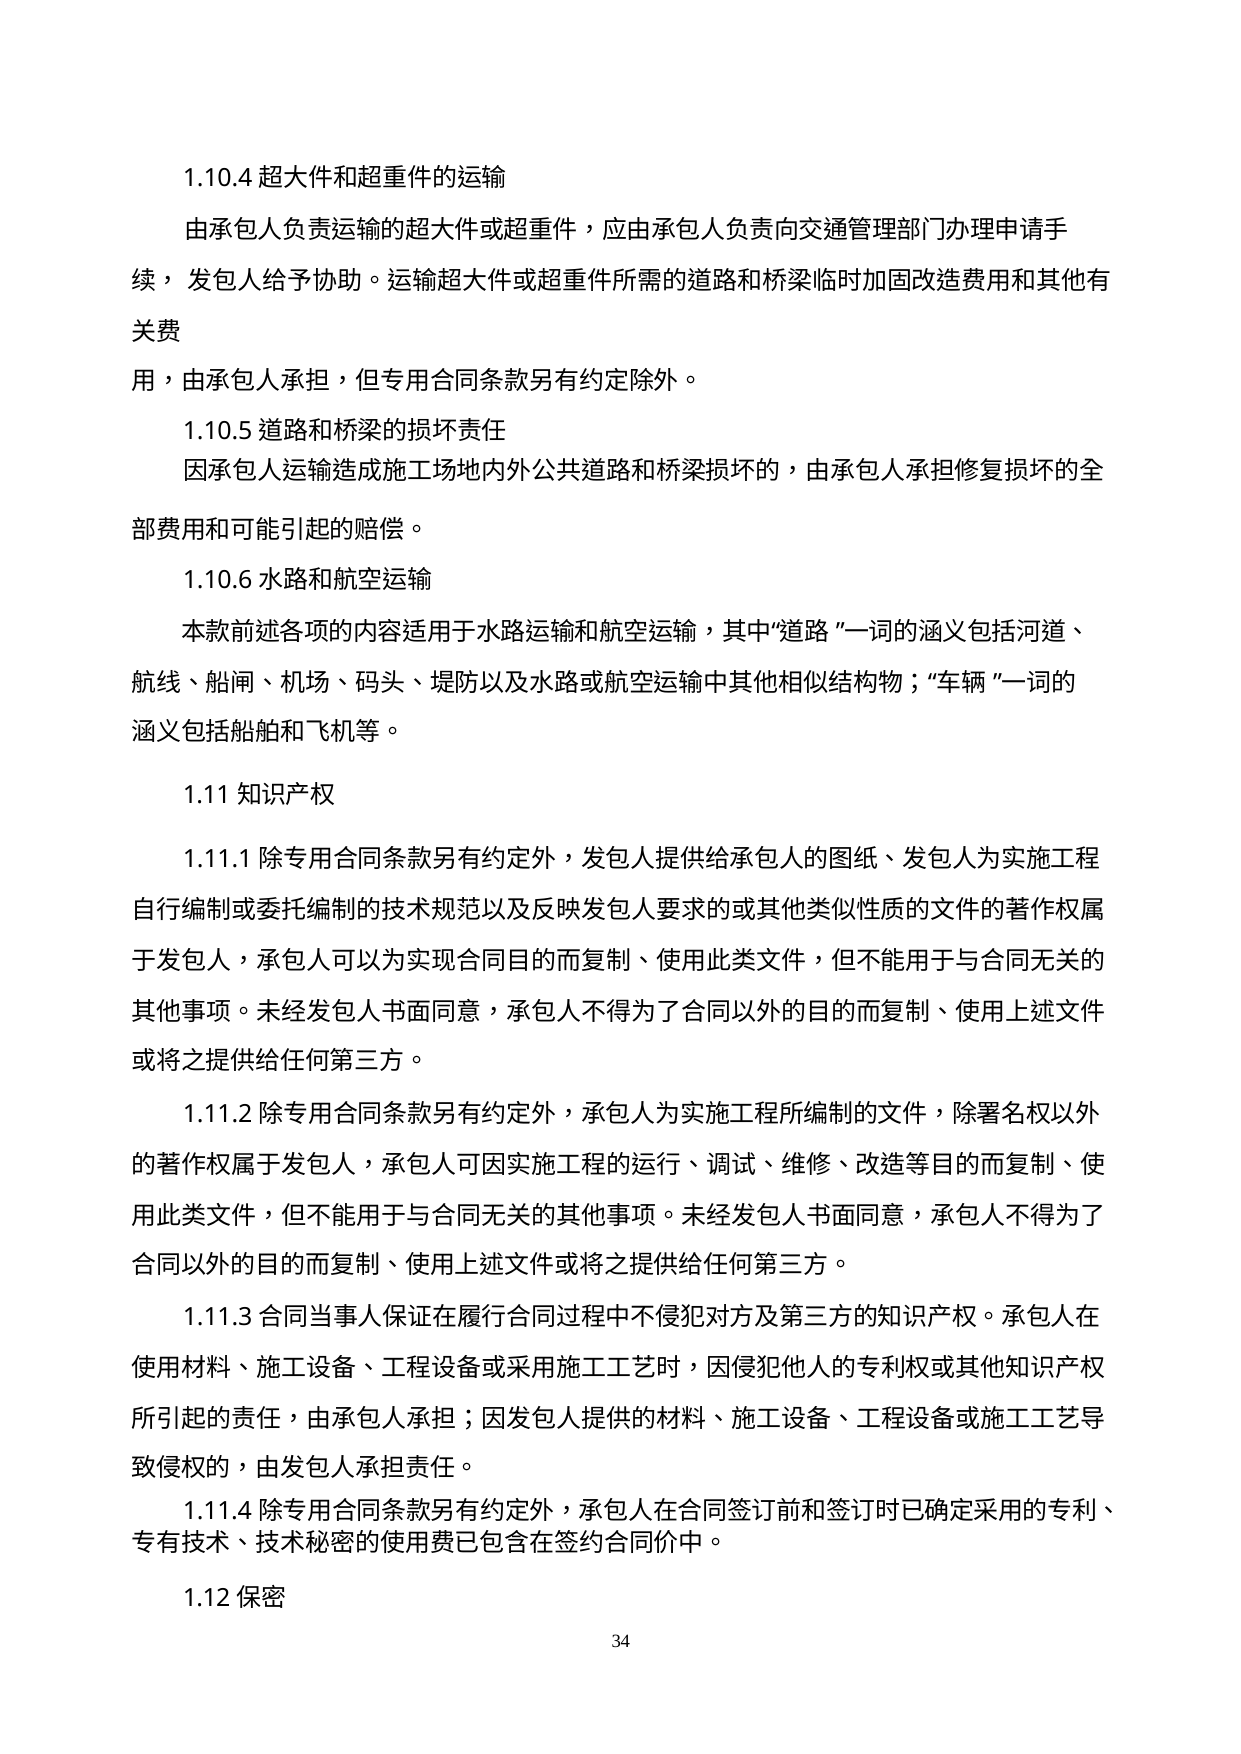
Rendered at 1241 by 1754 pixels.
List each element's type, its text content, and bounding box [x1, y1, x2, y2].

text 用，由承包人承担，但专用合同条款另有约定除外。 [131, 365, 1131, 396]
text 1.10.4 超大件和超重件的运输 [183, 162, 1131, 193]
text 涵义包括船舶和飞机等。 [131, 716, 1131, 747]
text 1.11.1 除专用合同条款另有约定外，发包人提供给承包人的图纸、发包人为实施工程 自行编制或委托编制的技术规范以及反映发包人要求的或其他类似性质的文件的著作权属 于发包人，承包人可以为实现合同目的而复制、使用此类文件，但不能用于与合同无关的 其他事项。未经发包人书面同意，承包人不得为了合同以外的目的而复制、使用上述文件 [131, 841, 1110, 1028]
text 部费用和可能引起的赔偿。 [131, 514, 1131, 544]
text 1.11.4 除专用合同条款另有约定外，承包人在合同签订前和签订时已确定采用的专利、 专有技术、技术秘密的使用费已包含在签约合同价中。 [131, 1494, 1131, 1558]
text 因承包人运输造成施工场地内外公共道路和桥梁损坏的，由承包人承担修复损坏的全 [183, 465, 1131, 513]
text 1.11.2 除专用合同条款另有约定外，承包人为实施工程所编制的文件，除署名权以外 的著作权属于发包人，承包人可因实施工程的运行、调试、维修、改造等目的而复制、使 用此类文件，但不能用于与合同无关的其他事项。未经发包人书面同意，承包人不得为了 [131, 1095, 1110, 1231]
text 1.10.5 道路和桥梁的损坏责任 [183, 415, 1131, 446]
text 1.11.3 合同当事人保证在履行合同过程中不侵犯对方及第三方的知识产权。承包人在 使用材料、施工设备、工程设备或采用施工工艺时，因侵犯他人的专利权或其他知识产权 所引起的责任，由承包人承担；因发包人提供的材料、施工设备、工程设备或施工工艺导 [131, 1298, 1110, 1435]
text 1.10.6 水路和航空运输 [183, 564, 1131, 594]
text 由承包人负责运输的超大件或超重件，应由承包人负责向交通管理部门办理申请手续， 发包人给予协助。运输超大件或超重件所需的道路和桥梁临时加固改造费用和其他有关费 [131, 212, 1117, 348]
text 合同以外的目的而复制、使用上述文件或将之提供给任何第三方。 [131, 1248, 1131, 1279]
text 或将之提供给任何第三方。 [131, 1045, 1131, 1076]
text 1.11 知识产权 [183, 778, 1131, 809]
text 致侵权的，由发包人承担责任。 [131, 1452, 1131, 1483]
text 本款前述各项的内容适用于水路运输和航空运输，其中“道路 ”一词的涵义包括河道、 航线、船闸、机场、码头、堤防以及水路或航空运输中其他相似结构物；“车辆 ”一词的 [131, 614, 1119, 699]
text 1.12 保密 [183, 1582, 1131, 1613]
